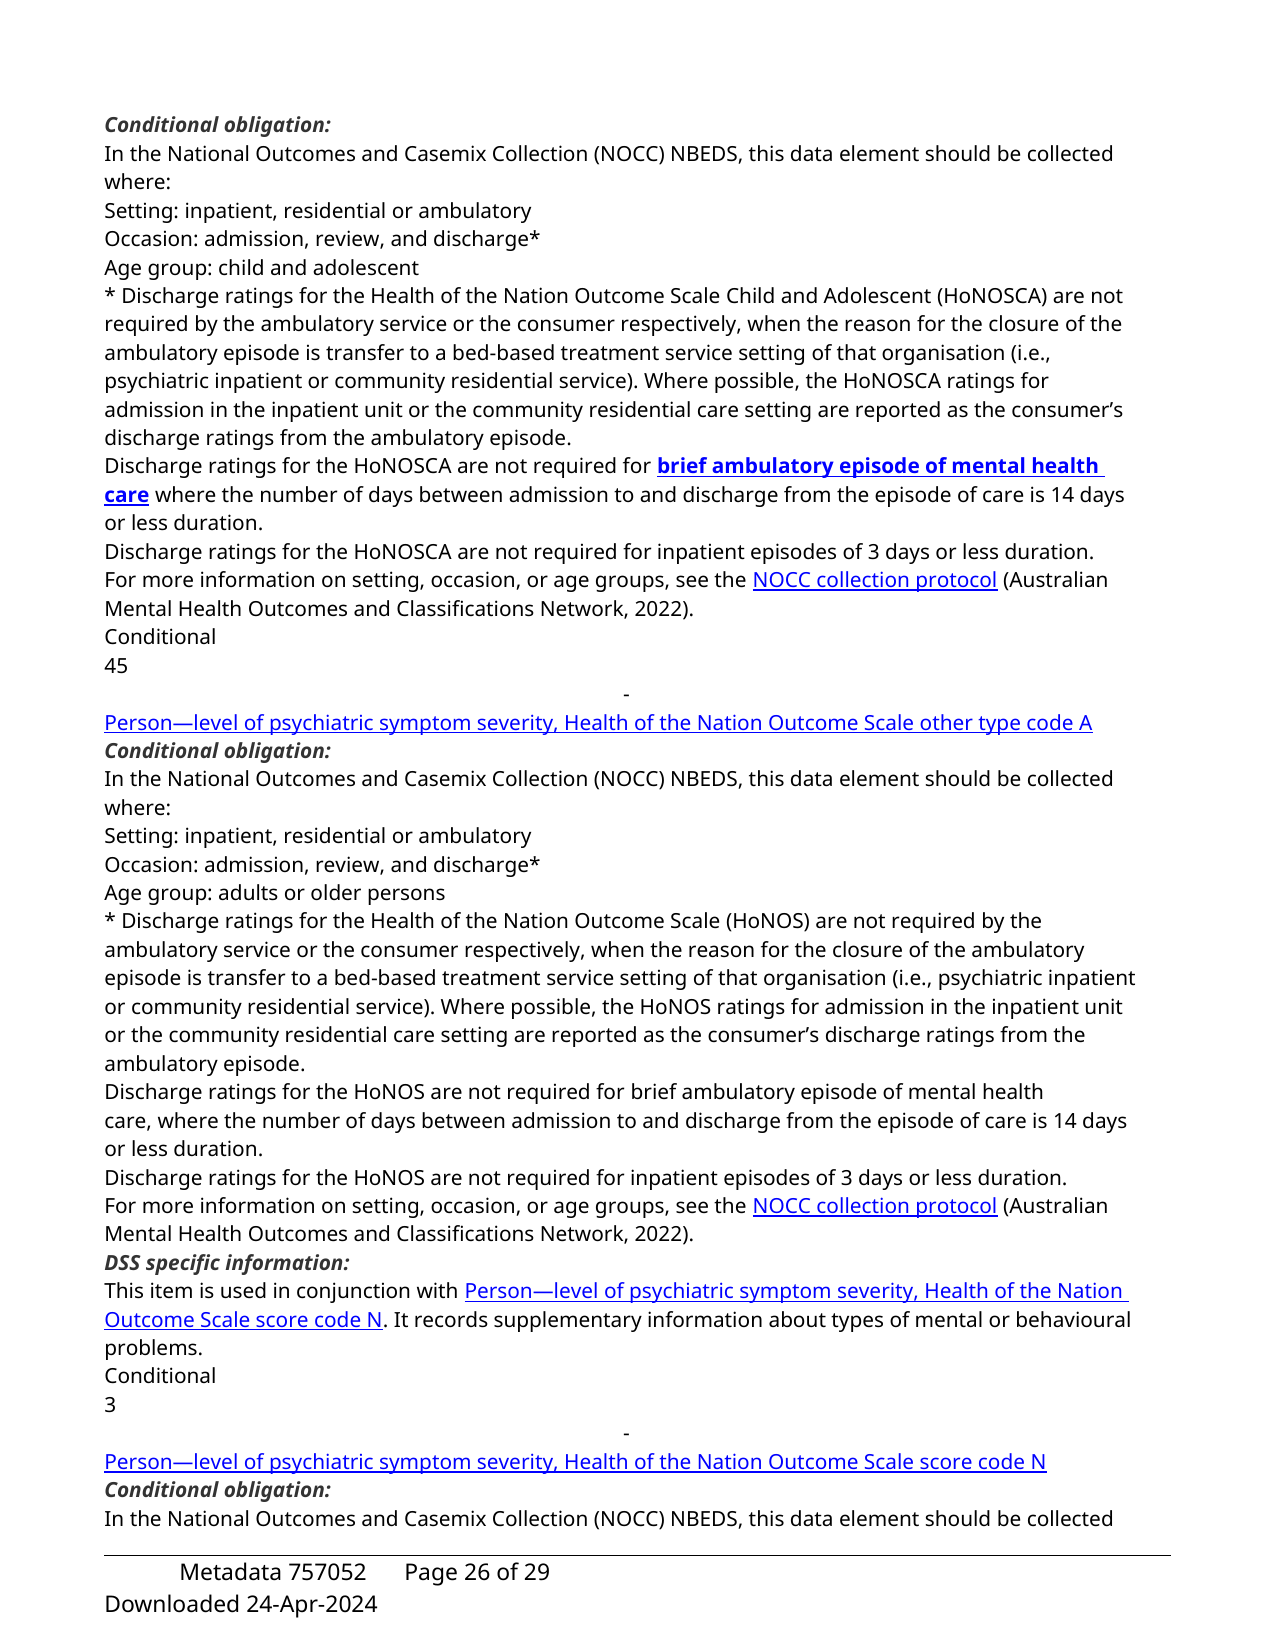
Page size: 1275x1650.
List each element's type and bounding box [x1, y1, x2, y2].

table_cell [93, 110, 1159, 1532]
